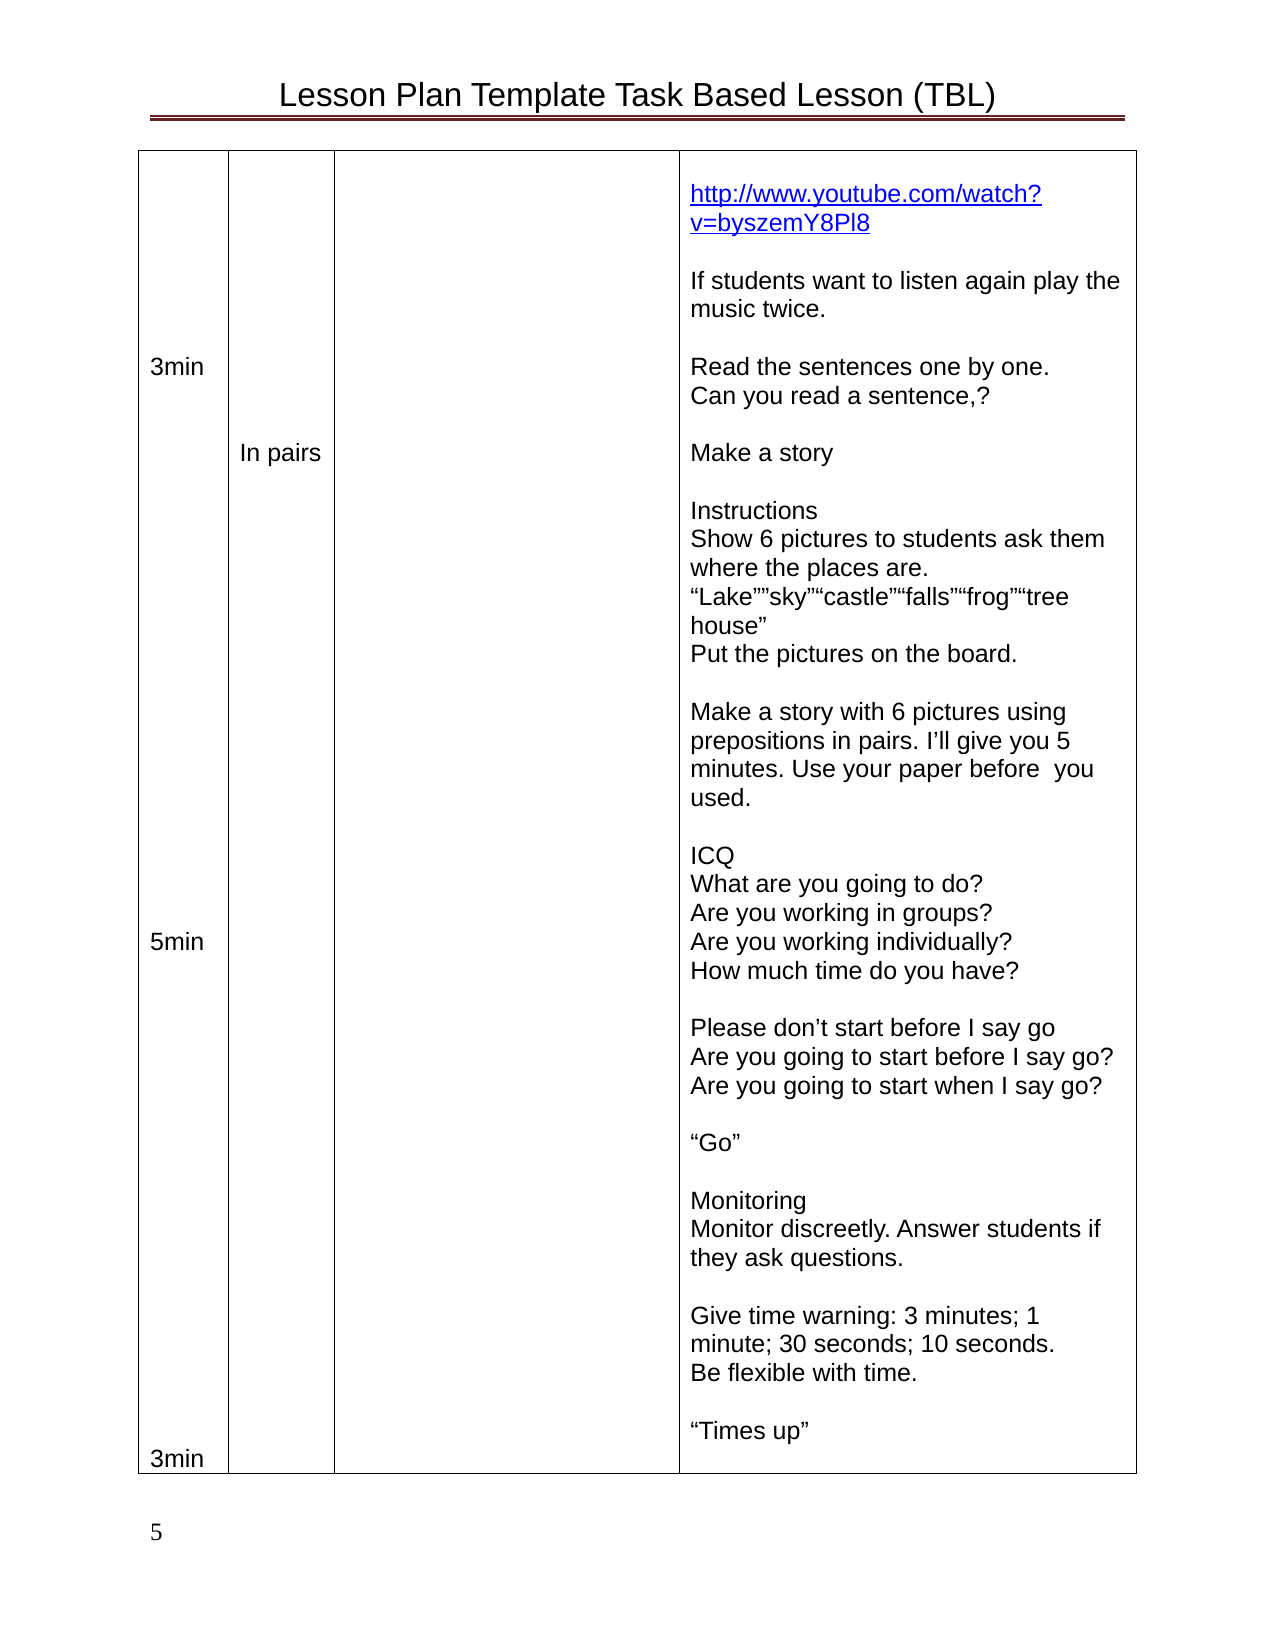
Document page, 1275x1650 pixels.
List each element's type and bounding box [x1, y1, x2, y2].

table_cell [229, 151, 334, 1473]
table_cell [139, 151, 228, 1473]
table_cell [335, 151, 679, 1473]
table_cell [680, 151, 1136, 1473]
